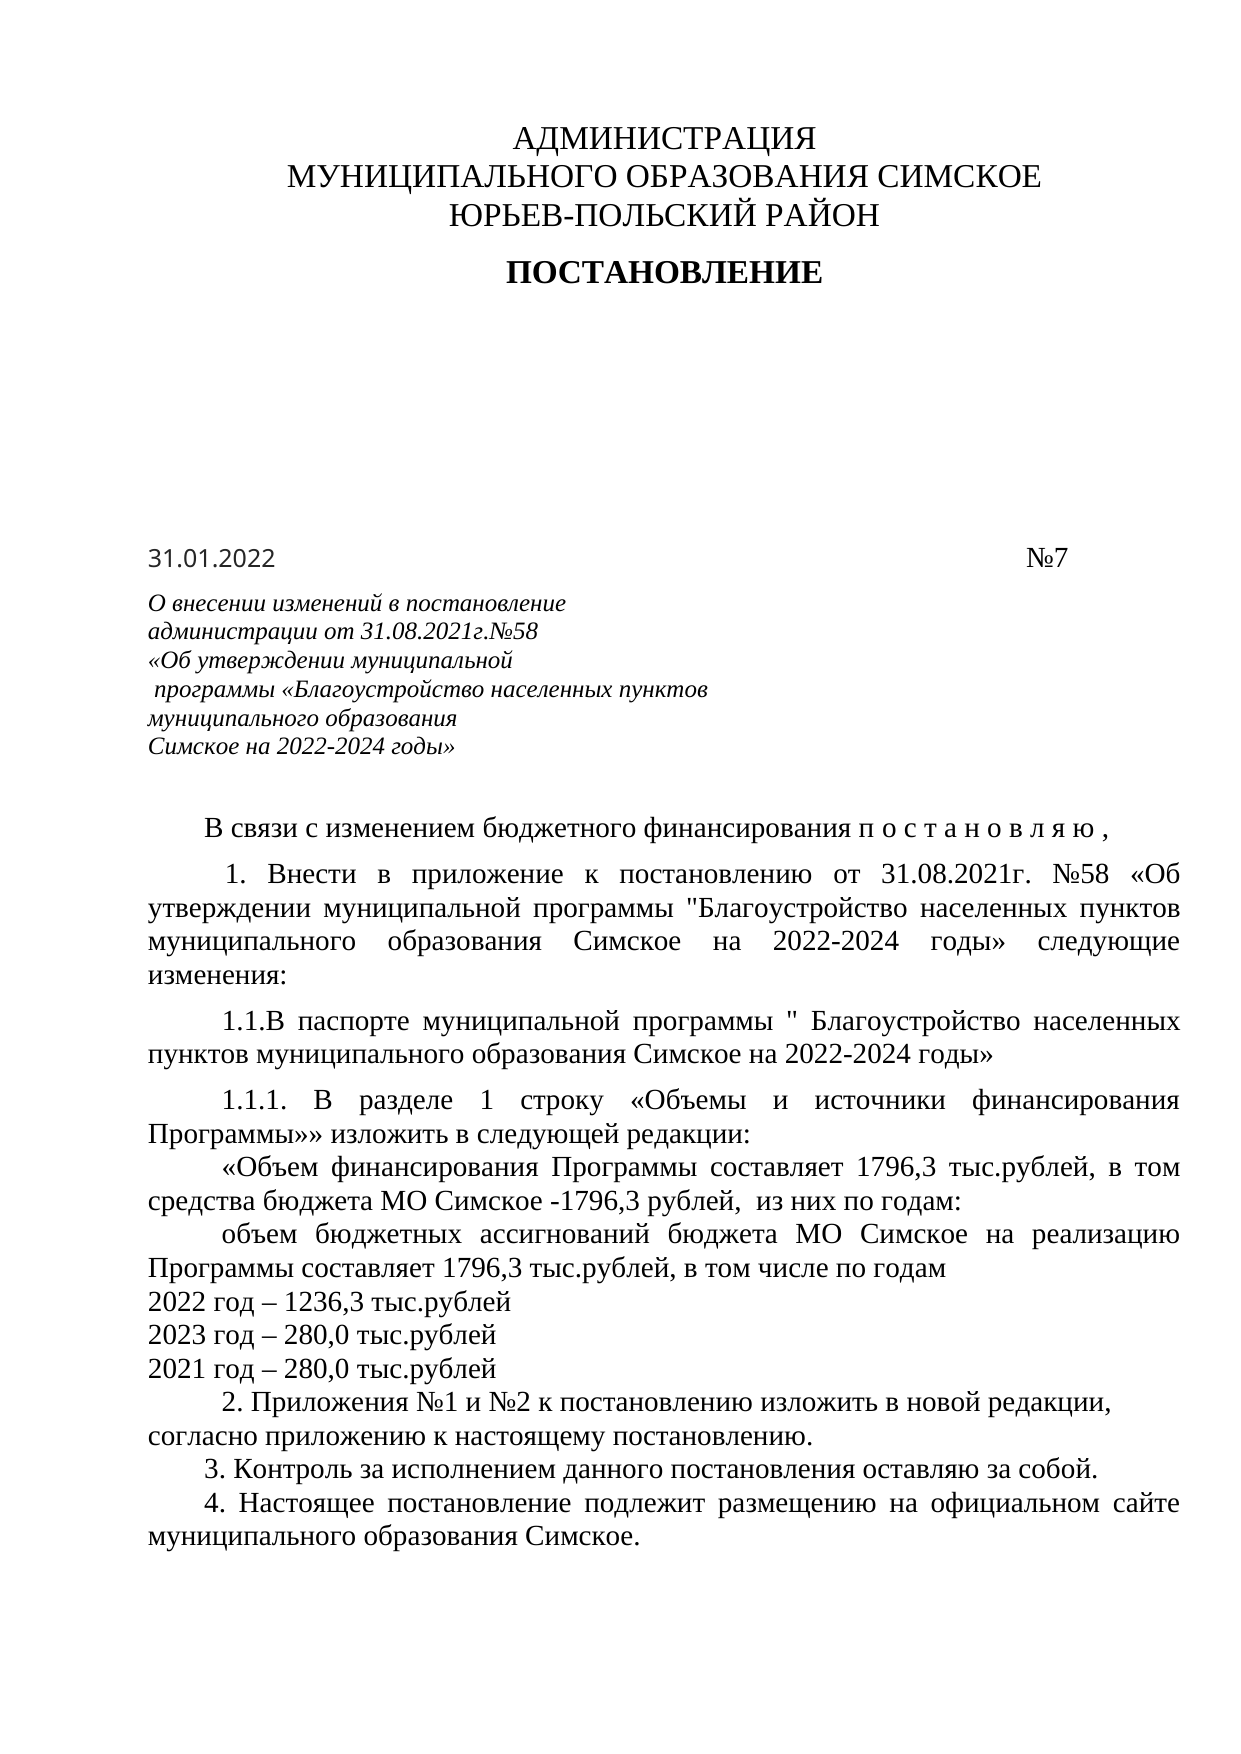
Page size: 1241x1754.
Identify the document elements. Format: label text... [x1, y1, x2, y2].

text 2023 год – 280,0 тыс.рублей [148, 1317, 1181, 1351]
text 2. Приложения №1 и №2 к постановлению изложить в новой редакции, согласно приложению к настоящему постановлению. [148, 1384, 1181, 1451]
text программы «Благоустройство населенных пунктов [148, 674, 1181, 703]
text объем бюджетных ассигнований бюджета МО Симское на реализацию Программы составляет 1796,3 тыс.рублей, в том числе по годам [148, 1217, 1181, 1284]
text «Об утверждении муниципальной [148, 645, 1181, 674]
text 4. Настоящее постановление подлежит размещению на официальном сайте муниципального образования Симское. [148, 1485, 1181, 1552]
text АДМИНИСТРАЦИЯ [148, 118, 1181, 156]
text В связи с изменением бюджетного финансирования п остановляю, [148, 810, 1181, 844]
text администрации от 31.08.2021г.№58 [148, 616, 1181, 645]
text 2021 год – 280,0 тыс.рублей [148, 1351, 1181, 1384]
text ПОСТАНОВЛЕНИЕ [148, 252, 1181, 291]
text Симское на 2022-2024 годы» [148, 731, 1181, 760]
text 3. Контроль за исполнением данного постановления оставляю за собой. [148, 1451, 1181, 1485]
text 1. Внести в приложение к постановлению от 31.08.2021г. №58 «Об утверждении муниципальной программы "Благоустройство населенных пунктов муниципального образования Симское на 2022-2024 годы» следующие изменения: [148, 856, 1181, 990]
text 1.1.В паспорте муниципальной программы " Благоустройство населенных пунктов муниципального образования Симское на 2022-2024 годы» [148, 1003, 1181, 1070]
text муниципального образования [148, 703, 1181, 731]
text 2022 год – 1236,3 тыс.рублей [148, 1284, 1181, 1317]
text 1.1.1. В разделе 1 строку «Объемы и источники финансирования Программы»» изложить в следующей редакции: [148, 1082, 1181, 1149]
text О внесении изменений в постановление [148, 588, 1181, 616]
text 31.01.2022 №7 [148, 541, 1181, 575]
text ЮРЬЕВ-ПОЛЬСКИЙ РАЙОН [148, 195, 1181, 233]
text МУНИЦИПАЛЬНОГО ОБРАЗОВАНИЯ СИМСКОЕ [148, 156, 1181, 195]
text «Объем финансирования Программы составляет 1796,3 тыс.рублей, в том средства бюджета МО Симское -1796,3 рублей, из них по годам: [148, 1149, 1181, 1217]
